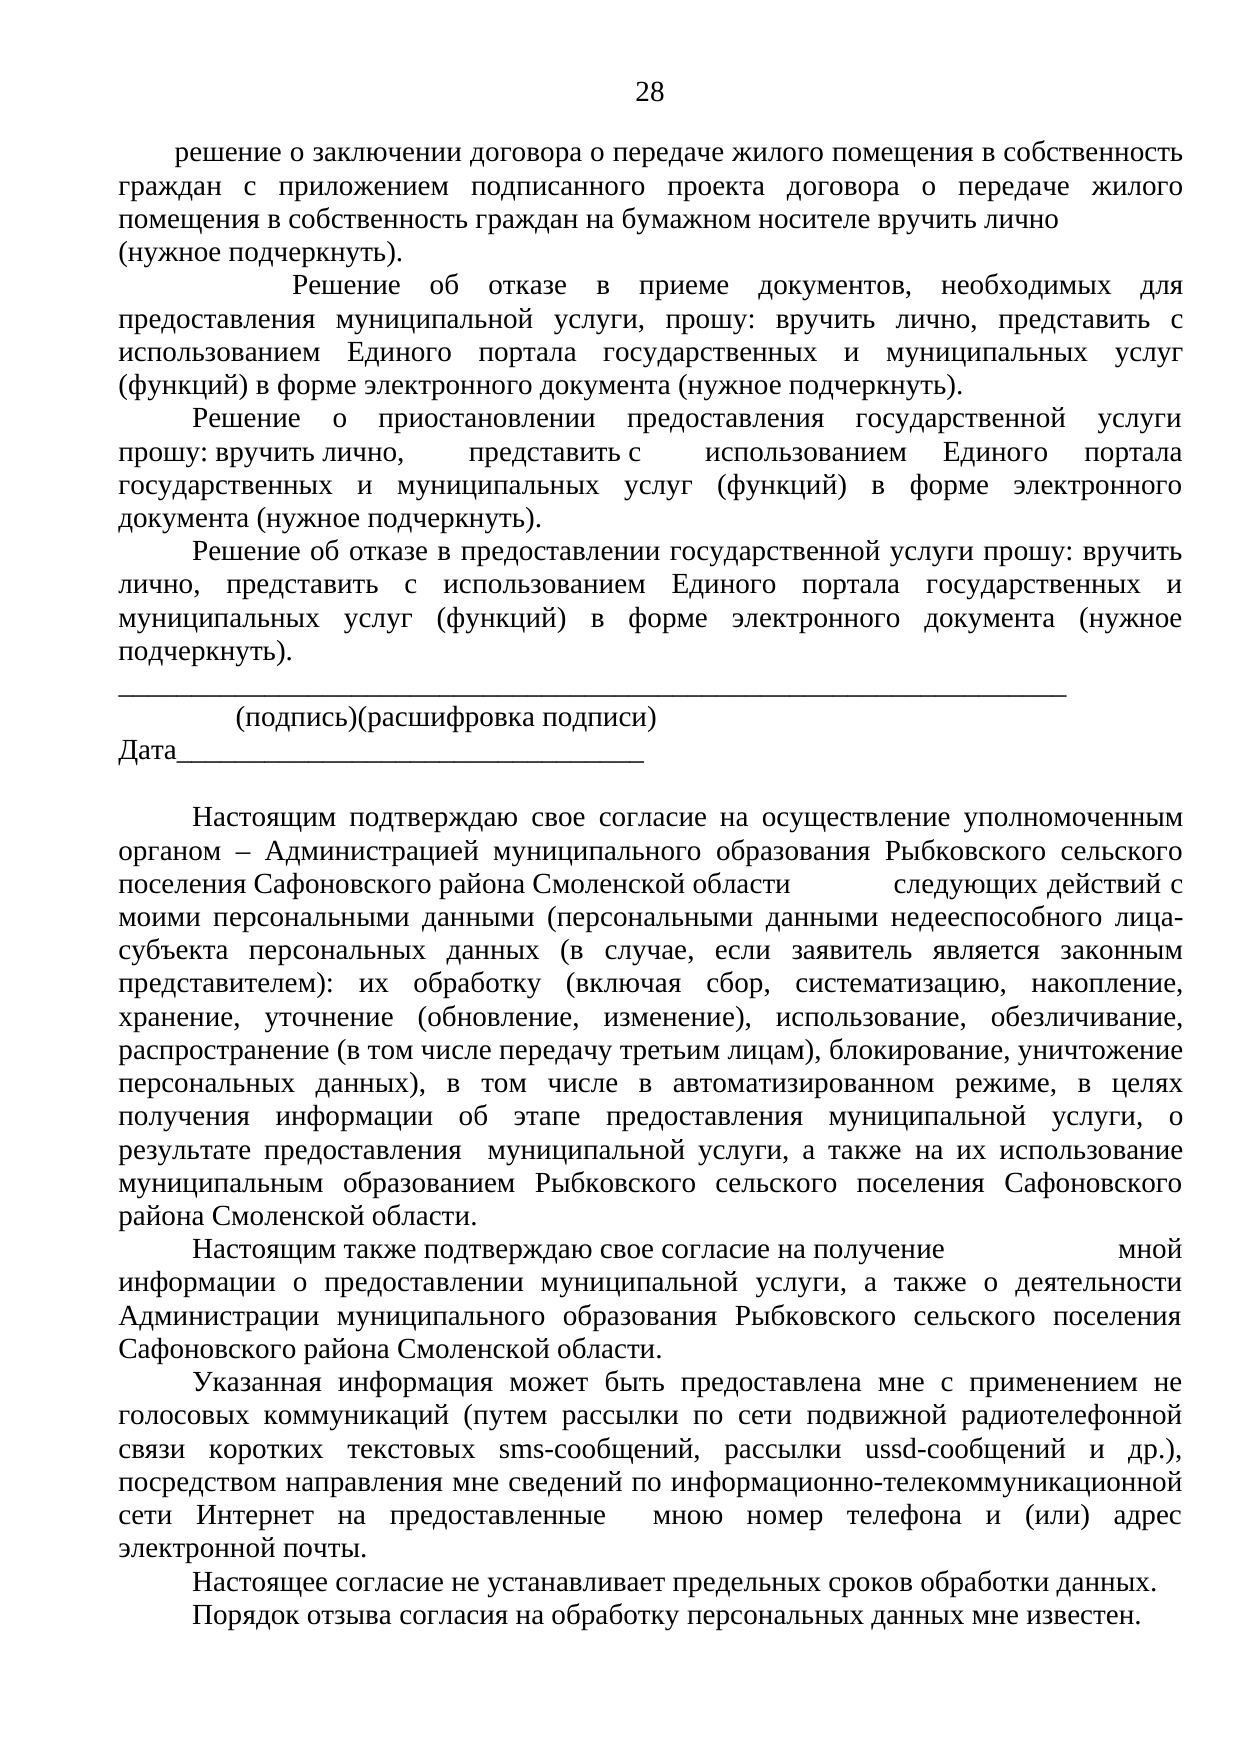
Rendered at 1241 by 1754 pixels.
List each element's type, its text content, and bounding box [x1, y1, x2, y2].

text Настоящим также подтверждаю свое согласие на получение мной информации о предоставлении муниципальной услуги, а также о деятельности Администрации муниципального образования Рыбковского сельского поселения Сафоновского района Смоленской области. [118, 1232, 1182, 1364]
text (нужное подчеркнуть). [118, 235, 1183, 268]
text _________________________________________________________________ (подпись)(расшифровка подписи) [118, 667, 1093, 733]
text Настоящим подтверждаю свое согласие на осуществление уполномоченным органом – Администрацией муниципального образования Рыбковского сельского поселения Сафоновского района Смоленской области следующих действий с моими персональными данными (персональными данными недееспособного лица-субъекта персональных данных (в случае, если заявитель является законным представителем): их обработку (включая сбор, систематизацию, накопление, хранение, уточнение (обновление, изменение), использование, обезличивание, распространение (в том числе передачу третьим лицам), блокирование, уничтожение персональных данных), в том числе в автоматизированном режиме, в целях получения информации об этапе предоставления муниципальной услуги, о результате предоставления муниципальной услуги, а также на их использование муниципальным образованием Рыбковского сельского поселения Сафоновского района Смоленской области. [118, 800, 1183, 1232]
text Решение об отказе в приеме документов, необходимых для предоставления муниципальной услуги, прошу: вручить лично, представить с использованием Единого портала государственных и муниципальных услуг (функций) в форме электронного документа (нужное подчеркнуть). [118, 268, 1183, 401]
text решение о заключении договора о передаче жилого помещения в собственность граждан с приложением подписанного проекта договора о передаче жилого помещения в собственность граждан на бумажном носителе вручить лично [118, 135, 1183, 235]
text Указанная информация может быть предоставлена мне с применением не голосовых коммуникаций (путем рассылки по сети подвижной радиотелефонной связи коротких текстовых sms-сообщений, рассылки ussd-сообщений и др.), посредством направления мне сведений по информационно-телекоммуникационной сети Интернет на предоставленные мною номер телефона и (или) адрес электронной почты. [118, 1365, 1182, 1564]
text Дата________________________________ [118, 733, 1183, 766]
text Решение о приостановлении предоставления государственной услуги прошу: вручить лично, представить с использованием Единого портала государственных и муниципальных услуг (функций) в форме электронного документа (нужное подчеркнуть). [118, 401, 1182, 534]
text Решение об отказе в предоставлении государственной услуги прошу: вручить лично, представить с использованием Единого портала государственных и муниципальных услуг (функций) в форме электронного документа (нужное подчеркнуть). [118, 534, 1182, 667]
text Настоящее согласие не устанавливает предельных сроков обработки данных. Порядок отзыва согласия на обработку персональных данных мне известен. [192, 1564, 1163, 1631]
